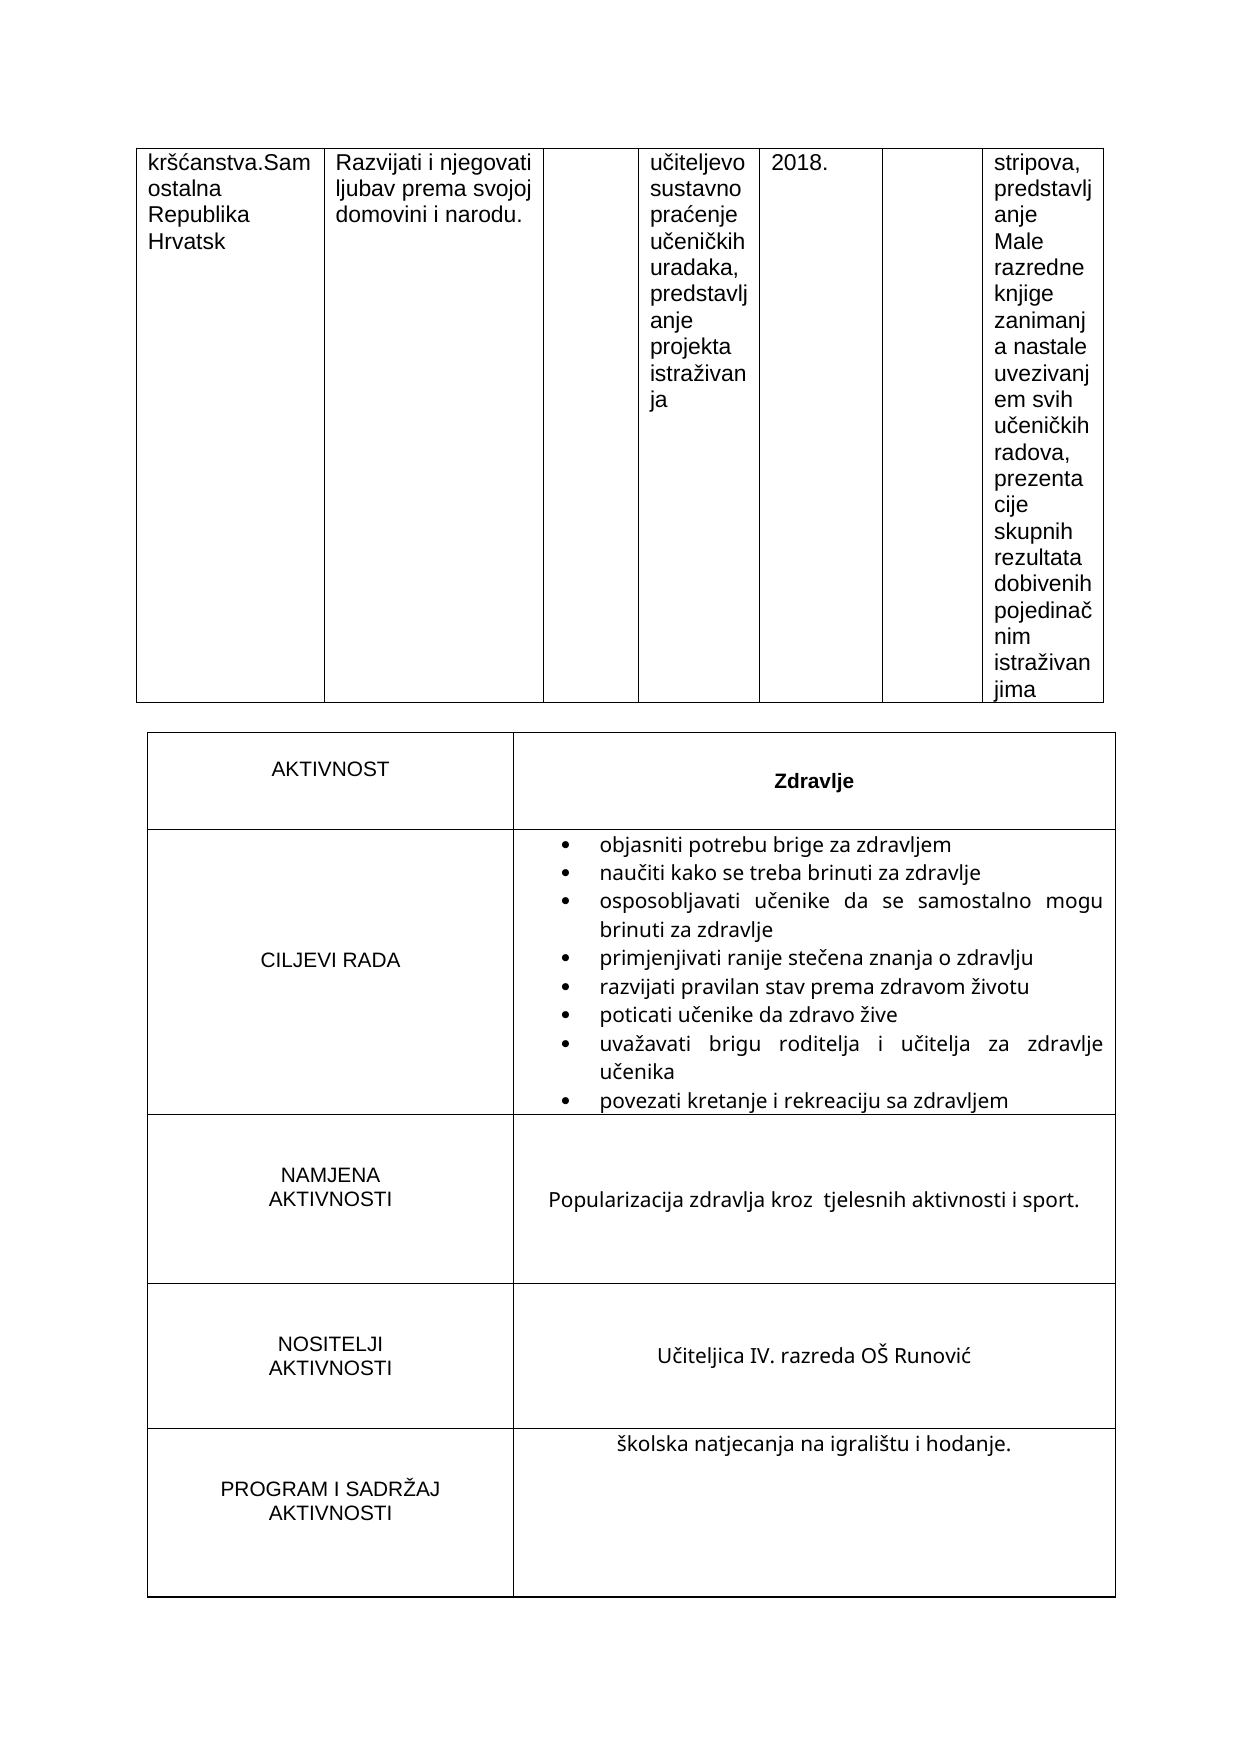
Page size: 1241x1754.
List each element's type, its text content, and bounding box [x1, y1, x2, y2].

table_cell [639, 149, 759, 702]
table_cell Popularizacija zdravlja kroz tjelesnih aktivnosti i sport. [514, 1115, 1115, 1283]
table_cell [983, 149, 1103, 702]
table_cell objasniti potrebu brige za zdravljem naučiti kako se treba brinuti za zdravlje osposobljavati učenike da se samostalno mogu brinuti za zdravlje primjenjivati ranije stečena znanja o zdravlju razvijati pravilan stav prema zdravom životu poticati učenike da zdravo žive uvažavati brigu roditelja i učitelja za zdravlje učenika povezati kretanje i rekreaciju sa zdravljem [514, 830, 1115, 1114]
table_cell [514, 1429, 1115, 1596]
table_cell NOSITELJI AKTIVNOSTI [148, 1284, 513, 1428]
table_cell [883, 149, 982, 702]
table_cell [544, 149, 638, 702]
table_cell CILJEVI RADA [148, 830, 513, 1114]
table_cell Učiteljica IV. razreda OŠ Runović [514, 1284, 1115, 1428]
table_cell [325, 149, 543, 702]
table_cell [137, 149, 324, 702]
table_cell NAMJENA AKTIVNOSTI [148, 1115, 513, 1283]
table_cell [148, 1429, 513, 1596]
table_header AKTIVNOST [148, 733, 513, 829]
table_header Zdravlje [514, 733, 1115, 829]
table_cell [760, 149, 882, 702]
